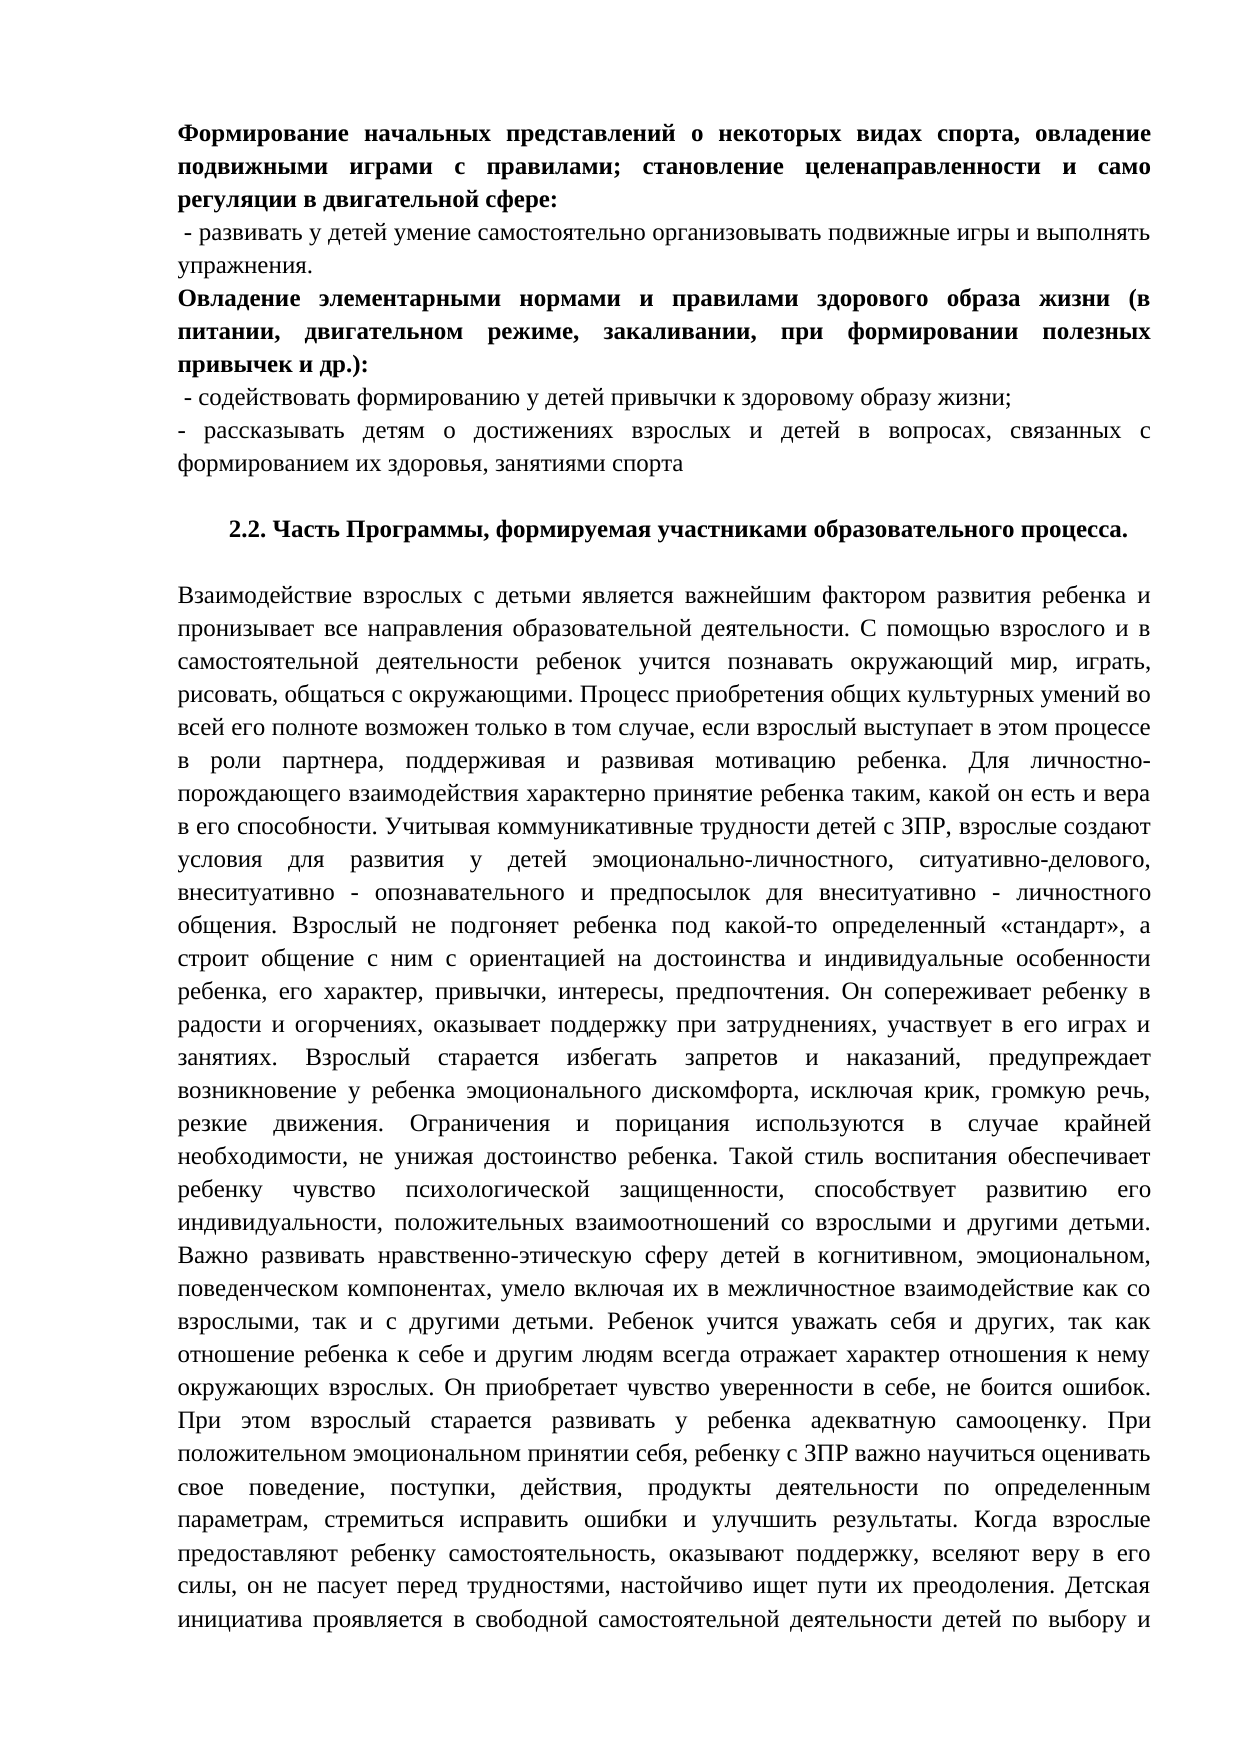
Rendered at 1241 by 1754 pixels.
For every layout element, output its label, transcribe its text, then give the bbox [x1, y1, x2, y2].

text - содействовать формированию у детей привычки к здоровому образу жизни; [177, 382, 1152, 411]
subtitle 2.2. Часть Программы, формируемая участниками образовательного процесса. [229, 514, 1152, 543]
text Формирование начальных представлений о некоторых видах спорта, овладение подвижными играми с правилами; становление целенаправленности и само регуляции в двигательной сфере: [177, 118, 1152, 213]
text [177, 580, 1152, 1632]
text Овладение элементарными нормами и правилами здорового образа жизни (в питании, двигательном режиме, закаливании, при формировании полезных привычек и др.): [177, 283, 1152, 378]
text - развивать у детей умение самостоятельно организовывать подвижные игры и выполнять упражнения. [177, 217, 1152, 279]
text - рассказывать детям о достижениях взрослых и детей в вопросах, связанных с формированием их здоровья, занятиями спорта [177, 415, 1152, 477]
